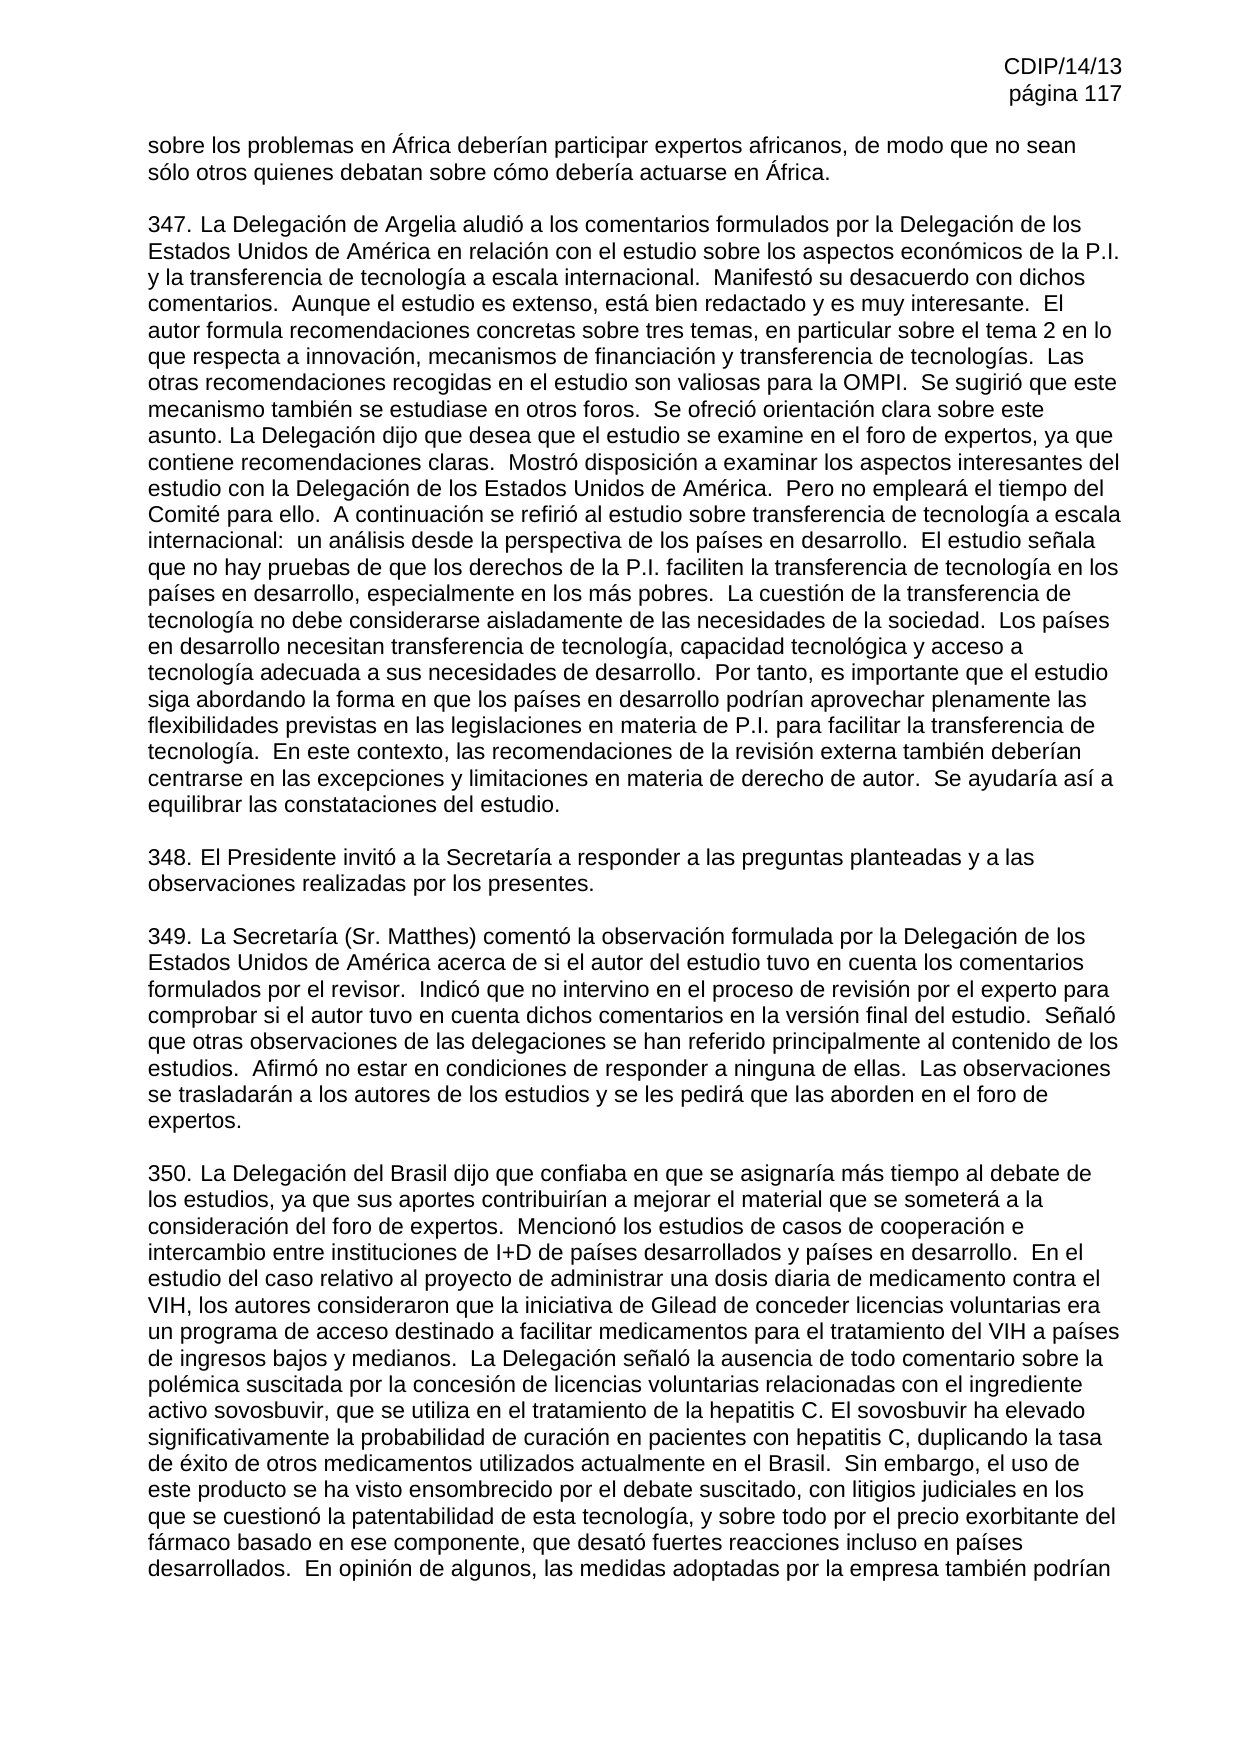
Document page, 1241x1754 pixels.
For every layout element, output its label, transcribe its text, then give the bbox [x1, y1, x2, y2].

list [148, 1160, 1122, 1582]
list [148, 132, 1122, 185]
list La Secretaría (Sr. Matthes) comentó la observación formulada por la Delegación de los Estados Unidos de América acerca de si el autor del estudio tuvo en cuenta los comentarios formulados por el revisor. Indicó que no intervino en el proceso de revisión por el experto para comprobar si el autor tuvo en cuenta dichos comentarios en la versión final del estudio. Señaló que otras observaciones de las delegaciones se han referido principalmente al contenido de los estudios. Afirmó no estar en condiciones de responder a ninguna de ellas. Las observaciones se trasladarán a los autores de los estudios y se les pedirá que las aborden en el foro de expertos. [148, 923, 1122, 1134]
list El Presidente invitó a la Secretaría a responder a las preguntas planteadas y a las observaciones realizadas por los presentes. [148, 844, 1122, 896]
list La Delegación de Argelia aludió a los comentarios formulados por la Delegación de los Estados Unidos de América en relación con el estudio sobre los aspectos económicos de la P.I. y la transferencia de tecnología a escala internacional. Manifestó su desacuerdo con dichos comentarios. Aunque el estudio es extenso, está bien redactado y es muy interesante. El autor formula recomendaciones concretas sobre tres temas, en particular sobre el tema 2 en lo que respecta a innovación, mecanismos de financiación y transferencia de tecnologías. Las otras recomendaciones recogidas en el estudio son valiosas para la OMPI. Se sugirió que este mecanismo también se estudiase en otros foros. Se ofreció orientación clara sobre este asunto. La Delegación dijo que desea que el estudio se examine en el foro de expertos, ya que contiene recomendaciones claras. Mostró disposición a examinar los aspectos interesantes del estudio con la Delegación de los Estados Unidos de América. Pero no empleará el tiempo del Comité para ello. A continuación se refirió al estudio sobre transferencia de tecnología a escala internacional: un análisis desde la perspectiva de los países en desarrollo. El estudio señala que no hay pruebas de que los derechos de la P.I. faciliten la transferencia de tecnología en los países en desarrollo, especialmente en los más pobres. La cuestión de la transferencia de tecnología no debe considerarse aisladamente de las necesidades de la sociedad. Los países en desarrollo necesitan transferencia de tecnología, capacidad tecnológica y acceso a tecnología adecuada a sus necesidades de desarrollo. Por tanto, es importante que el estudio siga abordando la forma en que los países en desarrollo podrían aprovechar plenamente las flexibilidades previstas en las legislaciones en materia de P.I. para facilitar la transferencia de tecnología. En este contexto, las recomendaciones de la revisión externa también deberían centrarse en las excepciones y limitaciones en materia de derecho de autor. Se ayudaría así a equilibrar las constataciones del estudio. [148, 211, 1122, 817]
